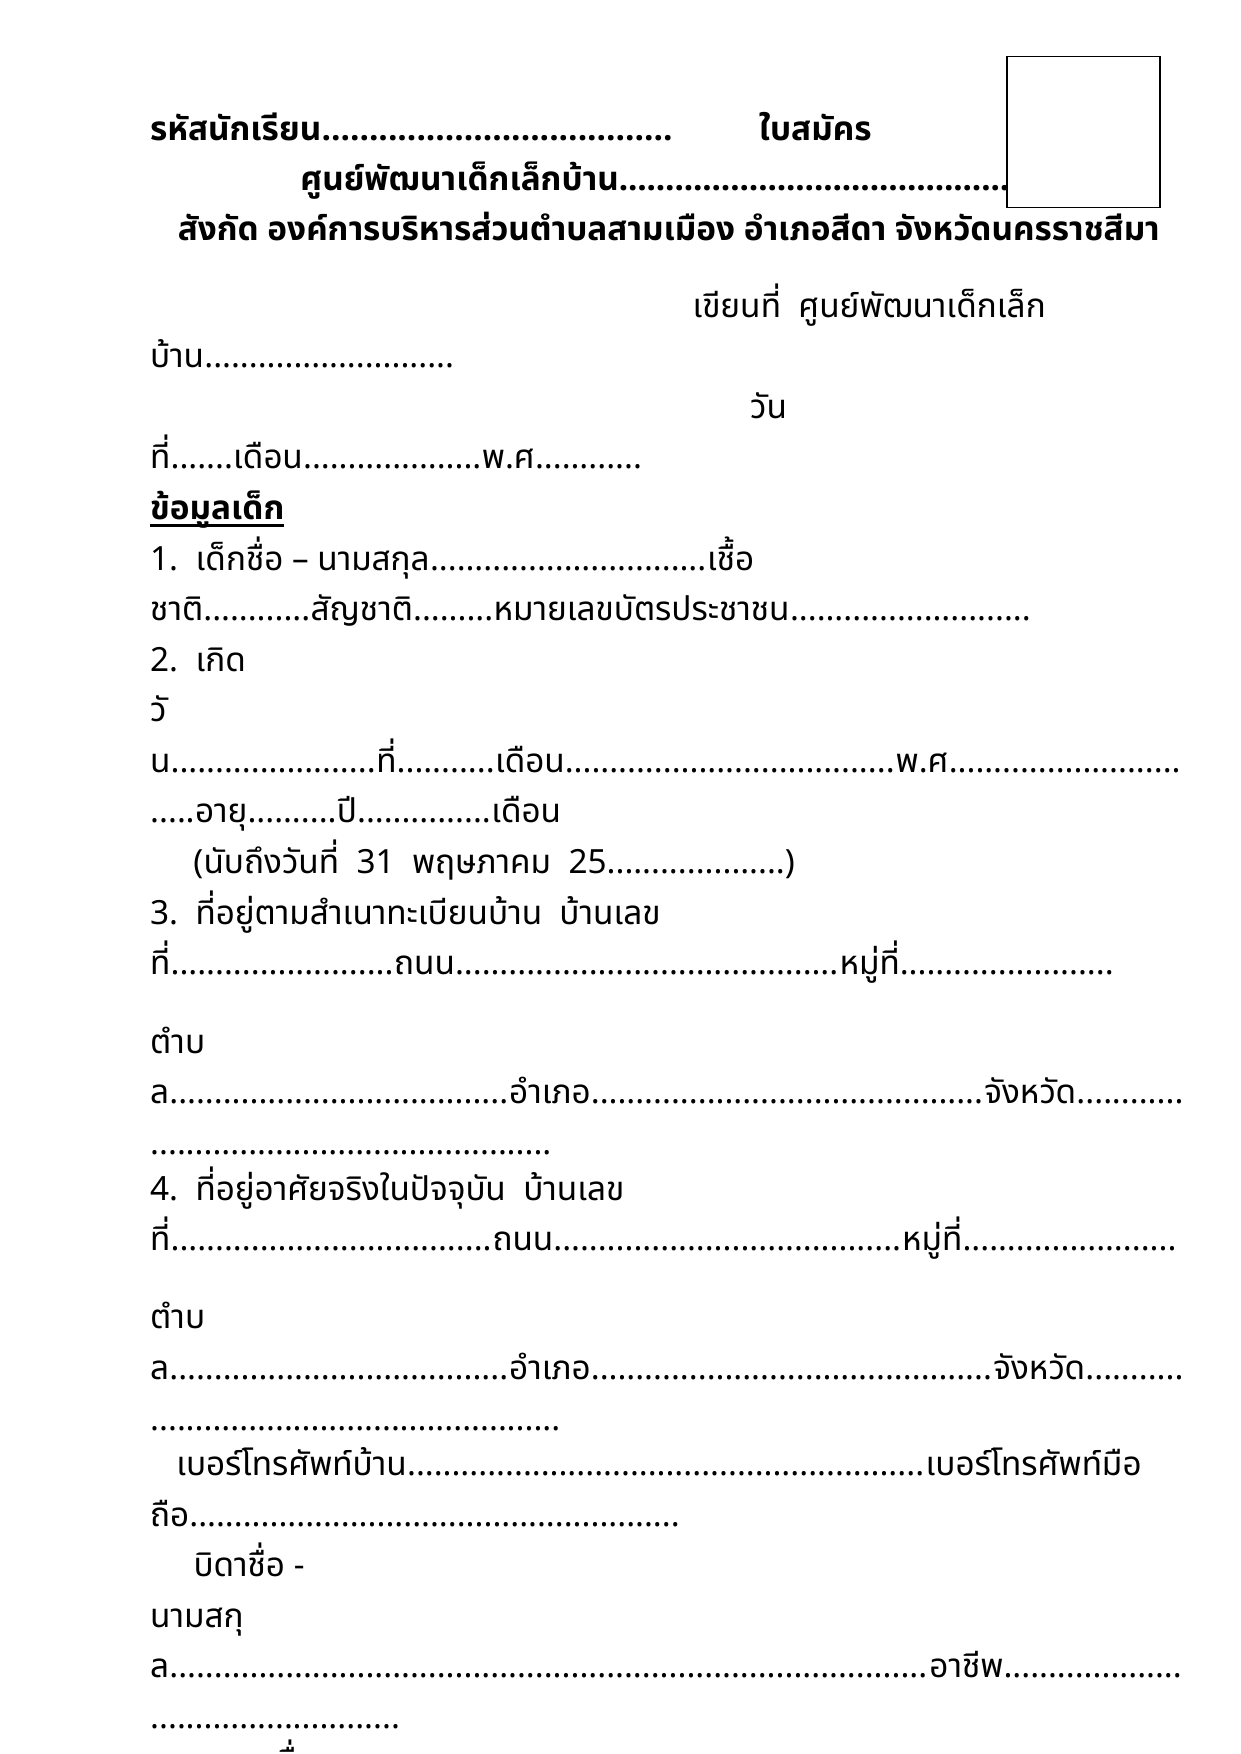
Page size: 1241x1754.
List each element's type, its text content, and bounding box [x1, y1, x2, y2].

table_header รหัสนักเรียน..................................... ใบสมัคร ศูนย์พัฒนาเด็กเล็กบ้าน……………………………………… สังกัด องค์การบริหารส่วนตำบลสามเมือง อำเภอสีดา จังหวัดนครราชสีมา เขียนที่ ศูนย์พัฒนาเด็กเล็กบ้าน............................ วันที่.......เดือน....................พ.ศ............ ข้อมูลเด็ก 1. เด็กชื่อ – นามสกุล...............................เชื้อชาติ............สัญชาติ.........หมายเลขบัตรประชาชน........................... 2. เกิดวัน.......................ที่...........เดือน.....................................พ.ศ...............................อายุ..........ปี...............เดือน (นับถึงวันที่ 31 พฤษภาคม 25....................) 3. ที่อยู่ตามสำเนาทะเบียนบ้าน บ้านเลขที่.........................ถนน...........................................หมู่ที่........................ ตำบล......................................อำเภอ............................................จังหวัด......................................................... 4. ที่อยู่อาศัยจริงในปัจจุบัน บ้านเลขที่....................................ถนน.......................................หมู่ที่........................ ตำบล......................................อำเภอ.............................................จังหวัด......................................................... เบอร์โทรศัพท์บ้าน..........................................................เบอร์โทรศัพท์มือถือ....................................................... บิดาชื่อ - นามสกุล.....................................................................................อาชีพ................................................ มารดาชื่อ - นามสกุล.................................................................................อาชีพ.............................................. มีพี่น้องร่วมบิดา - มารดาเดียวกัน จำนวน...................คน เป็นบุตรลำดับที่................................................ ข้อมูลบิดามารดาหรือผู้ดูแลอุปการะเด็ก 1. ปัจจุบันเด็กอยู่ในความดูแลอุปการะ / รับผิดชอบของ 1.1 □ บิดา □ มารดา □ ทั้งบิดา – มารดาร่วมกัน 1.2 □ ญาติ ( โปรดระบุความเกี่ยวข้อง )...................... □ อื่นๆ (โปรดระบุ)................................. 2. ผู้ดูแลอุปการะเด็กตามข้อ 1. มีรายได้ในครอบครัวต่อเดือน.........................................................................บาท 3. ผู้นำเด็กมาสมัครชื่อ...................................................................เกี่ยวข้องเป็น........................................ของเด็ก 4. ผู้ที่จะรับส่งเด็ก (นาย/นาง/นางสาว)...............................................นามสกุล..................................................... โดยเกี่ยวข้องเป็น....................................................ของเด็ก คำรับรอง 1. ข้าพเจ้าขอรับรองว่าได้อ่านประกาศรับสมัครของ/อบต.เข้าใจแล้ว เด็กที่นำมาสมัครมีคุณสมบัติ ครบถ้วนถูกต้องตามประกาศ และหลักฐานที่ใช้สมัครเป็นหลักฐานที่ถูกต้องจริง 2. ข้าพเจ้ามีสิทธิถูกต้องในการจะให้เด็กสมัครเข้ารับการศึกษาเลี้ยงดูในศูนย์พัฒนาเด็กเล็กของ อบต.สามเมือง 3. ข้าพเจ้ายินดีปฏิบัติตามระเบียบ ข้อกำหนดของ อบต.สามเมือง และยินดีปฏิบัติตามคำแนะนำเกี่ยวกับการพัฒนาความพร้อมตามที่ศูนย์พัฒนาเด็กกำหนด ลงชื่อผู้นำเด็กมาสมัคร .................................................. (...........................................................) วันที่...........เดือน.....................พ.ศ............. ใบมอบตัว ศูนย์พัฒนาเด็กเล็กบ้าน................................................ องค์การบริหารส่วนตำบลสามเมือง อำเภอสีดา จังหวัดนครราชสีมา ข้าพเจ้า(นาย/นาง/นางสาว)...............................................................................อายุ.................................ปี อาชีพ.............................................รายได้................................บาท/เดือน ที่อยู่ปัจจุบัน เลขที่............................... หมู่ที่...................ตำบล....................................อำเภอ.......................................จังหวัด............................................ โทรศัพท์............................. เป็นผู้ปกครองของเด็กชาย/เด็กหญิง........................................................เข้าเป็นนักเรียนของศูนย์พัฒนาเด็กเล็กบ้าน.............................................................. และพร้อมที่จะปฏิบัติตามระเบียบการของศูนย์พัฒนาเด็กเล็กบ้าน........................................................................ ดังนี้ 1. จะปฏิบัติตามระเบียบข้อบังคับของศูนย์พัฒนาเด็กเล็กองค์การบริหารส่วนตำบลสามเมือง อย่างเคร่งครัด 2. จะไม่ก้าวก่ายการปฏิบัติงานของศูนย์พัฒนาเด็กเล็กบ้าน...............................และครูผู้ดูแลเด็กในการอบรมเลี้ยงดู 3. จะร่วมมือกับศูนย์พัฒนาเด็กเล็กบ้าน…………….………. ในการจัดการเรียน การสอนและขจัดปัญหาต่าง ๆ ที่อาจเกิดขึ้นแก่เด็กอย่างใกล้ชิด สถานที่ติดต่อกับผู้ปกครองได้สะดวกรวดเร็วที่สุด.................................... เบอร์โทรศัพท์.............................................อนึ่ง ถ้าเด็กชาย/เด็กหญิง..................................................................... เจ็บป่วย จำเป็นต้องรีบส่งโรงพยาบาล หรือพบแพทย์ทันที ข้าพเจ้าอนุญาตให้ศูนย์ฯ จัดการไปตามความเห็นชอบก่อนและแจ้งให้ข้าพเจ้าทราบ โดยข้าพเจ้าขอรับผิดชอบทุกประการ 4. ข้าพเจ้าได้ชำระค่าใช้จ่ายและค่าธรรมเนียมของศูนย์พัฒนาเด็กเล็กบ้านองค์การบริหารส่วนตำบลสามเมือง ตลอดปีการศึกษาในวันมอบตัวเรียบร้อยแล้ว เป็นเงิน..........................................บาท ผู้ส่งมอบเด็ก (นาย/นาง/นางสาว)..........................................นามสกุล.........................................โดยเกี่ยวข้องเป็น................. ลงชื่อผู้ปกครอง.......................................................................... ลงชื่อผู้รับมอบตัว....................................................................... วันที่..................เดือน.............................พ.ศ................ ทะเบียนประวัตินักเรียน ศูนย์พัฒนาเด็กเล็กบ้าน....................................... องค์การบริหารส่วนตำบลสามเมือง อำเภอสีดา จังหวัดนครราชสีมา เด็กชาย/เด็กหญิง...........................................นามสกุล.......................................ชื่อเล่น.......................... เกิดวัน........................ที่...............เดือน................................พ.ศ..........................อายุ..............ปี................ เดือน หมายเลขบัตรประชาชน..................................................................รหัสนักเรียน................................................... บิดาชื่อ.............................................นามสกุล.............................................อาชีพ................................................... รายได้...................................................บาท/เดือน หมายเลขบัตรประชาชน........................................................ มารดาชื่อ..........................................นามสกุล..............................................อาชีพ................................................ รายได้...................................................บาท/เดือน หมายเลขบัตรประชาชน......................................................... ที่อยู่ปัจจุบันของนักเรียน เลขที่...............................ถนน/ตรอก/ซอย.............................................หมู่ที่............... ตำบล..............................................อำเภอ...................................................จังหวัด................................................. มีพี่น้องทั้งหมด....................คน เป็นชาย...............คน เป็นหญิง................คน นักเรียนเป็นบุตรคนที่................. น้ำหนัก........................... กิโลกรัม สูง.................... เซนติเมตร นิสัยในการรับประทานอาหาร.................................................................................................................................... ประวัติการได้รับอุบัติเหตุหรือเจ็บป่วย................................................................................. เมื่ออายุ.....................ปี โรคประจำตัว............................................ โรคจากพันธุกรรมหรือความผิดปกติต่าง ๆ.............................................. แพ้อาหาร (บอกชนิด).........................................................แพ้ยา (บอกชนิดยา)........................................................ การได้รับภูมิคุ้มกันโรค.............................................................................................................................................. ความสามารถในการช่วยเหลือตนเองของนักเรียน..................................................................................................... นักเรียนเคยเข้าโรงเรียนหรือสถานเลี้ยงเด็กมาก่อน................................................................................................... ข้อมูลอื่นๆที่ควรแจ้งให้ศูนย์พัฒนาเด็กเล็กบ้าน...............................................องค์การบริหารส่วนตำบลสามเมือง ทราบ.......................................................................................................................................................................... .................................................................................................................................................................................. ................................................................................................................................................................................... ************************************* [139, 0, 1198, 1754]
